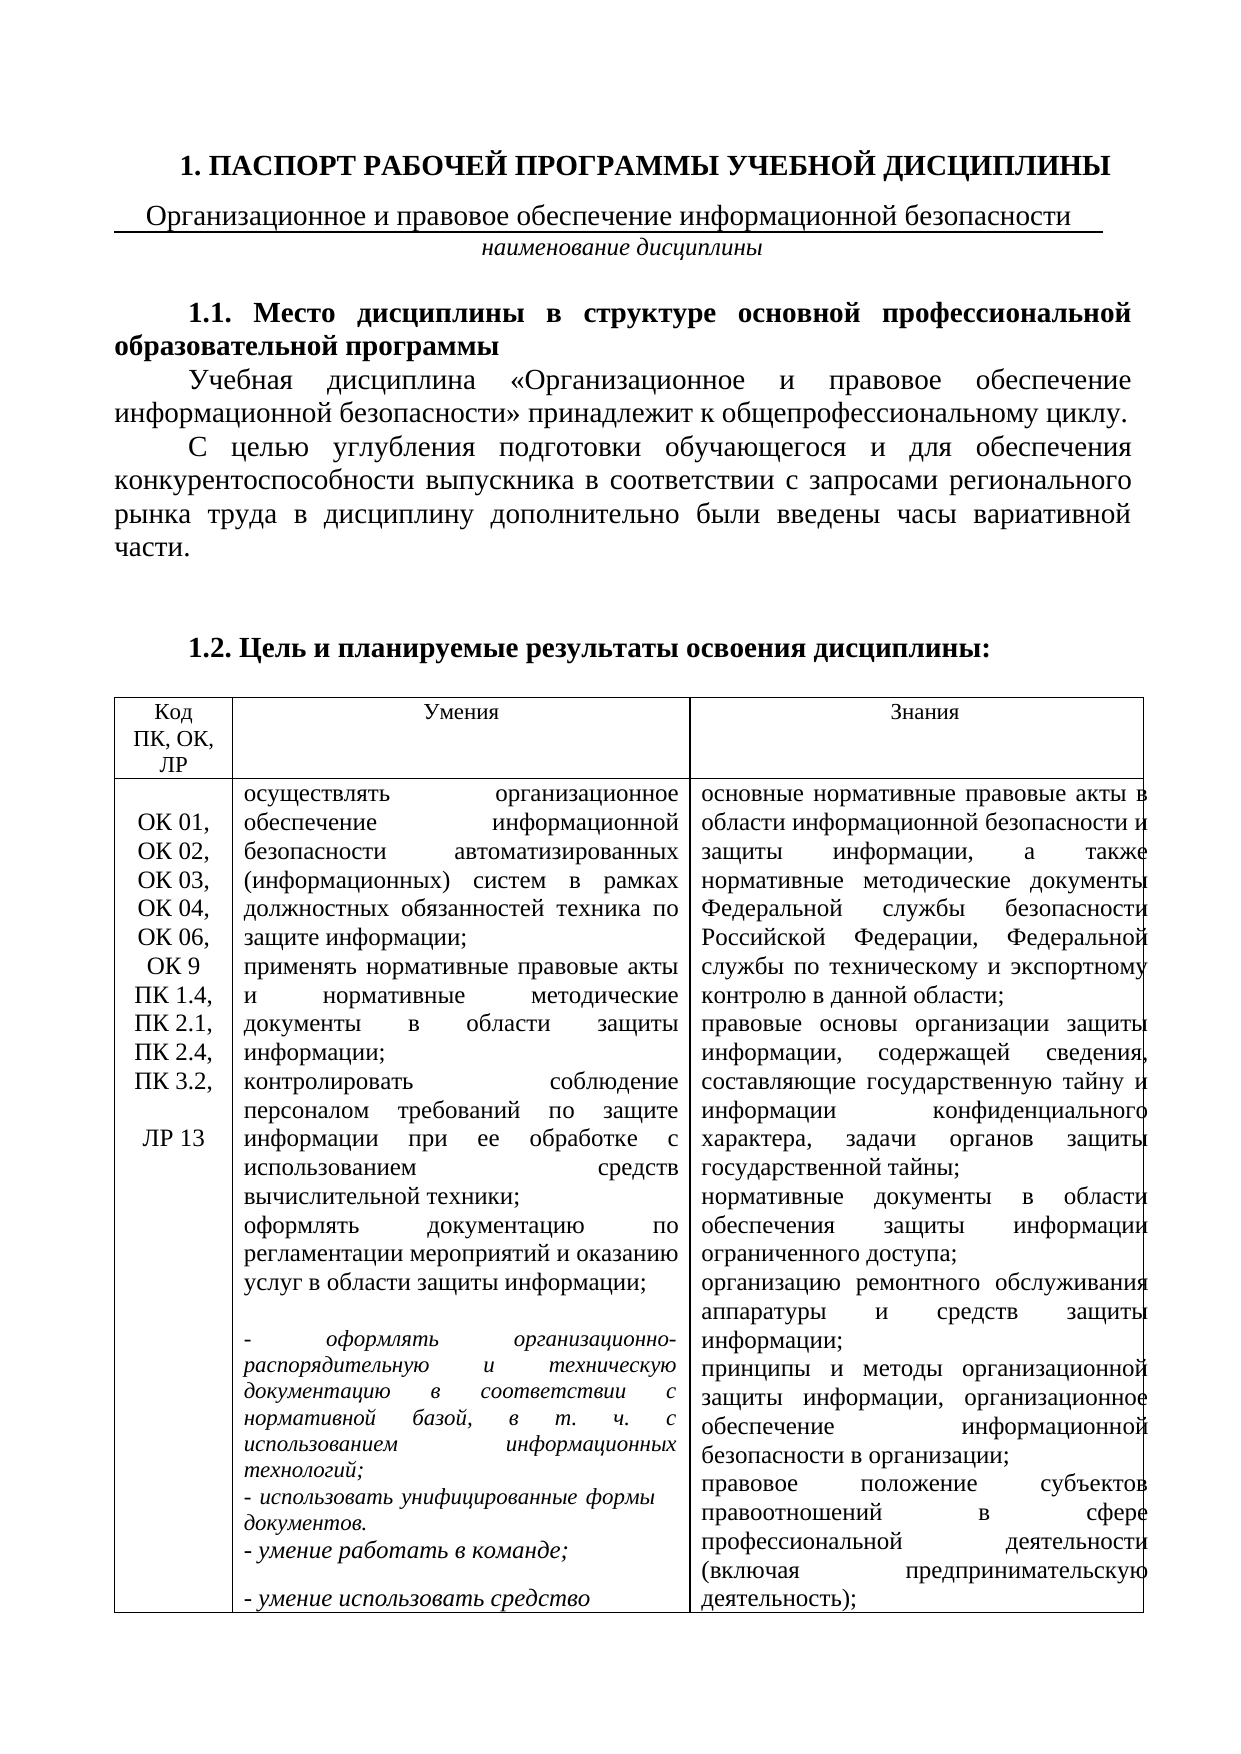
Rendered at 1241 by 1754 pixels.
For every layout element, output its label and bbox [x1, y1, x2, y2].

table_header [1144, 118, 1167, 1613]
table_header [103, 118, 1144, 1613]
